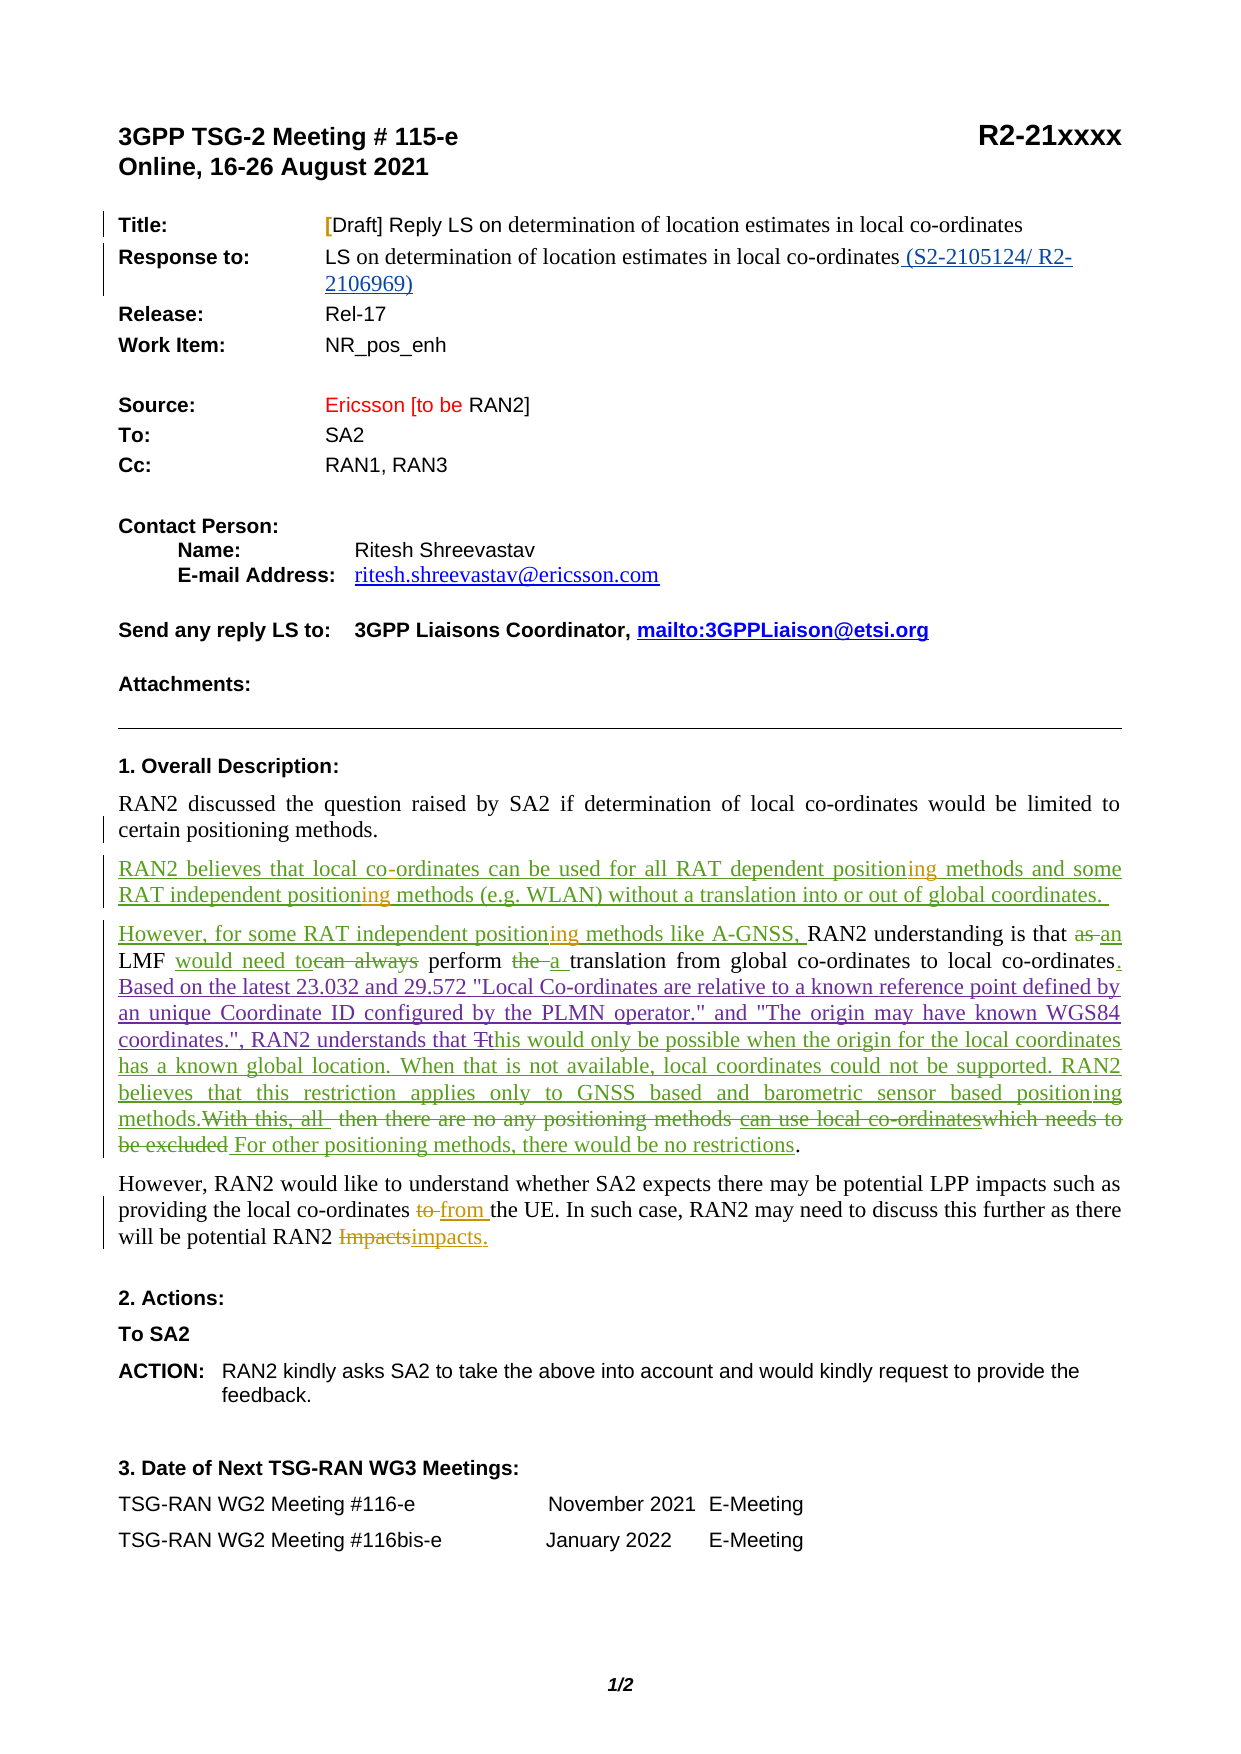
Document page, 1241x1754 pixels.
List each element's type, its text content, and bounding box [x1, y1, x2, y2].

text Send any reply LS to: 3GPP Liaisons Coordinator, mailto:3GPPLiaison@etsi.org [118, 618, 1122, 642]
text Source: Ericsson [to be RAN2] [118, 393, 1122, 417]
text 2. Actions: [118, 1286, 1122, 1309]
text E-mail Address: ritesh.shreevastav@ericsson.com [177, 562, 1122, 588]
text RAN2 understanding is that LMF perform translation from global co-ordinates to local co-ordinates. [118, 1050, 1122, 1075]
text Release: Rel-17 [118, 302, 1122, 326]
text 3. Date of Next TSG-RAN WG3 Meetings: [118, 1455, 1122, 1479]
text RAN2 understanding is that LMF perform translation from global co-ordinates to local co-ordinates. [118, 920, 1122, 1049]
text RAN2 understanding is that LMF perform translation from global co-ordinates to local co-ordinates. [118, 1076, 1122, 1158]
text However, RAN2 would like to understand whether SA2 expects there may be potential LPP impacts such as providing the local co-ordinates the UE. In such case, RAN2 may need to discuss this further as there will be potential RAN2 [118, 1170, 1122, 1249]
text Cc: RAN1, RAN3 [118, 453, 1122, 477]
text Title: [Draft] Reply LS on determination of location estimates in local co-ordinates [118, 211, 1122, 237]
text RAN2 discussed the question raised by SA2 if determination of local co-ordinates would be limited to certain positioning methods. [118, 790, 1122, 843]
text Work Item: NR_pos_enh [118, 332, 1122, 356]
text Response to: LS on determination of location estimates in local co-ordinates [118, 243, 1122, 296]
text Online, 16-26 August 2021 [118, 152, 1122, 180]
text 1. Overall Description: [118, 753, 1122, 777]
text TSG-RAN WG2 Meeting #116bis-e January 2022 E-Meeting [118, 1528, 1122, 1552]
text To: SA2 [118, 423, 1122, 447]
text Name: Ritesh Shreevastav [177, 538, 1122, 562]
text ACTION: RAN2 kindly asks SA2 to take the above into account and would kindly request to provide the feedback. [118, 1358, 1122, 1406]
text Contact Person: [118, 514, 1122, 538]
text To SA2 [118, 1322, 1122, 1346]
text TSG-RAN WG2 Meeting #116-e November 2021 E-Meeting [118, 1492, 1122, 1516]
text 3GPP TSG-2 Meeting # 115-e R2-21xxxx [118, 118, 1122, 152]
text Attachments: [118, 672, 1122, 696]
